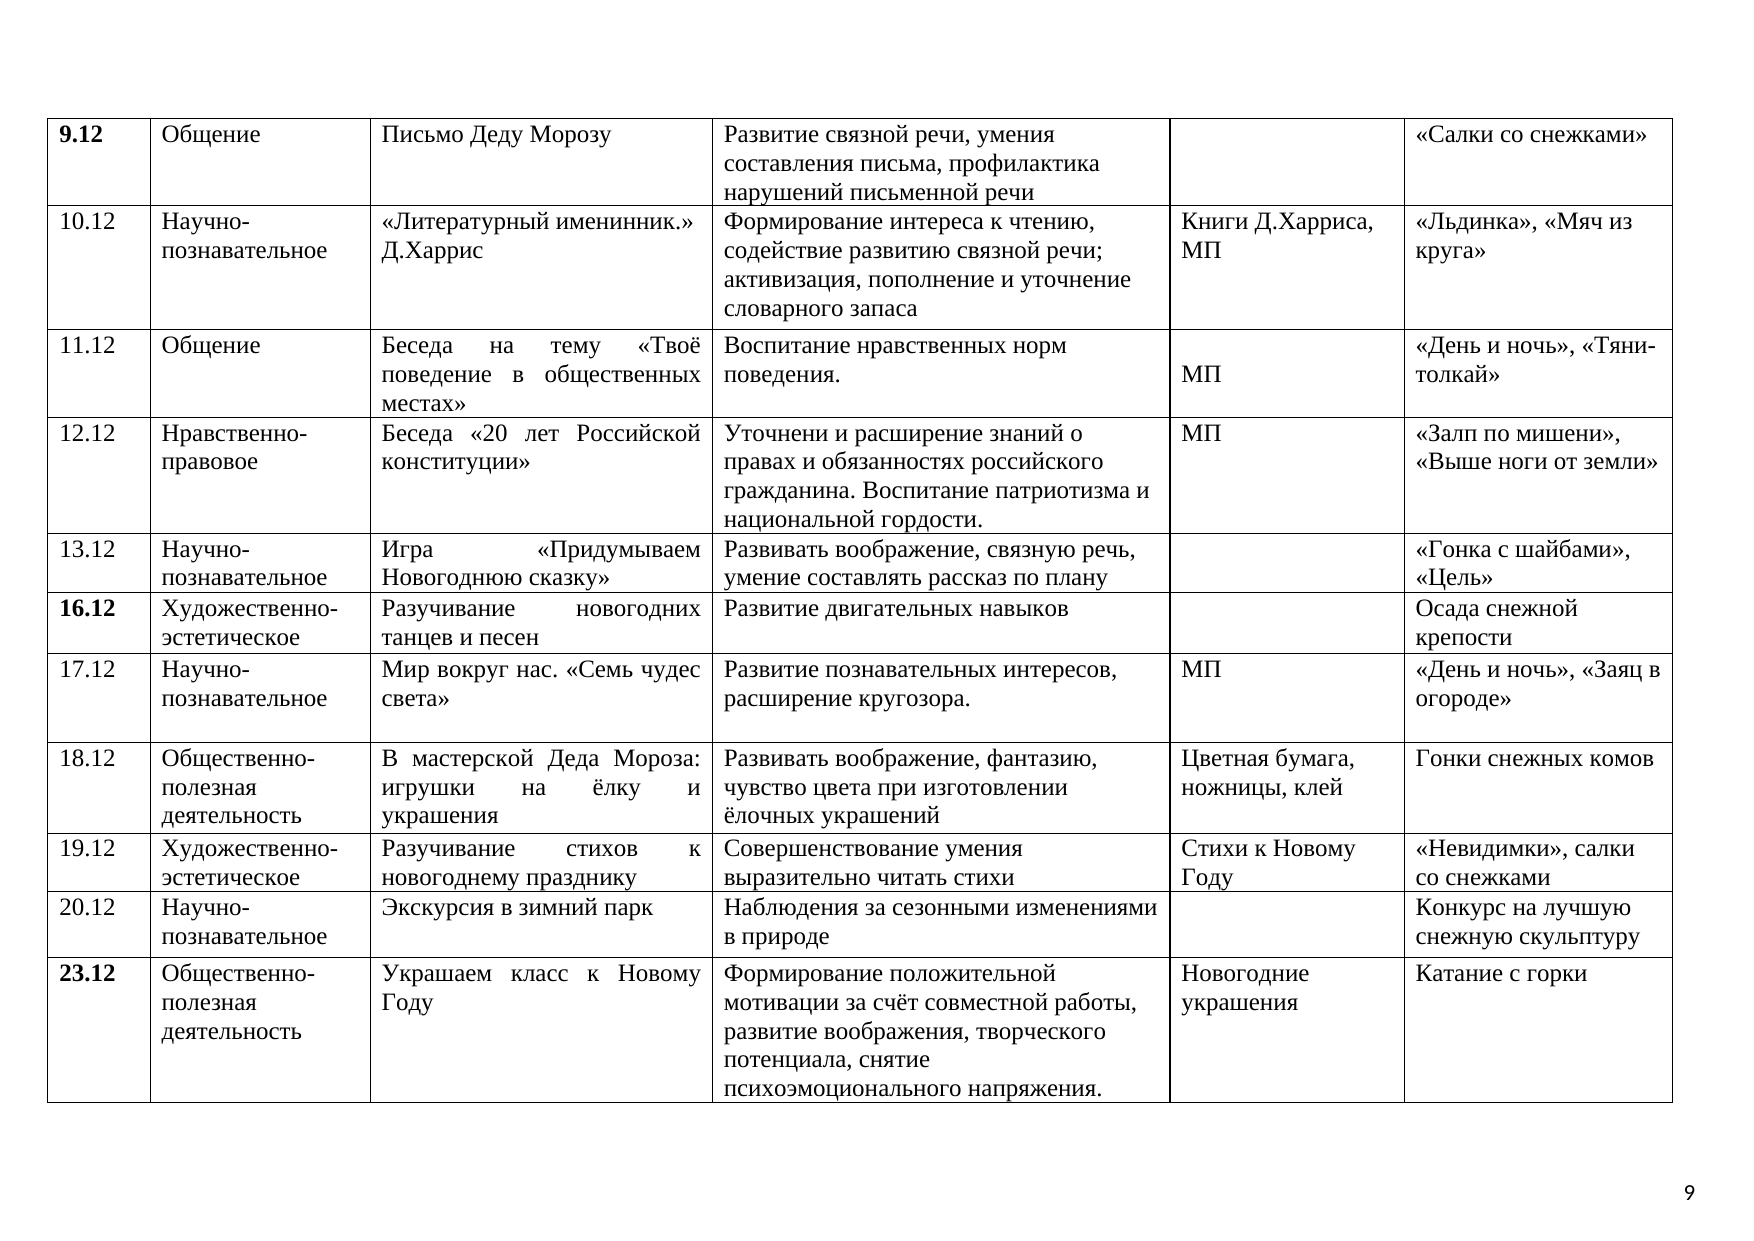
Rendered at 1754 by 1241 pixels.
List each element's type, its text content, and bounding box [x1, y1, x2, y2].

table_cell Совершенствование умения выразительно читать стихи [713, 834, 1169, 891]
table_cell Книги Д.Харриса, МП [1171, 206, 1404, 329]
table_cell Гонки снежных комов [1405, 743, 1672, 832]
table_cell [1171, 534, 1404, 592]
table_cell Разучивание новогодних танцев и песен [371, 593, 712, 653]
table_cell Письмо Деду Морозу [371, 119, 712, 205]
table_cell Научно-познавательное [151, 534, 370, 592]
table_cell «Гонка с шайбами», «Цель» [1405, 534, 1672, 592]
table_cell «День и ночь», «Заяц в огороде» [1405, 654, 1672, 742]
table_cell Общественно-полезная деятельность [151, 958, 370, 1102]
table_cell Воспитание нравственных норм поведения. [713, 330, 1169, 417]
table_cell МП [1171, 654, 1404, 742]
table_cell Осада снежной крепости [1405, 593, 1672, 653]
table_cell [1171, 593, 1404, 653]
table_cell Катание с горки [1405, 958, 1672, 1102]
table_cell «Литературный именинник.» Д.Харрис [371, 206, 712, 329]
table_cell Художественно-эстетическое [151, 593, 370, 653]
table_cell 10.12 [48, 206, 150, 329]
table_cell Научно-познавательное [151, 206, 370, 329]
table_cell Новогодние украшения [1171, 958, 1404, 1102]
table_cell «Невидимки», салки со снежками [1405, 834, 1672, 891]
table_cell Формирование интереса к чтению, содействие развитию связной речи; активизация, пополнение и уточнение словарного запаса [713, 206, 1169, 329]
table_cell 23.12 [48, 958, 150, 1102]
table_cell Стихи к Новому Году [1171, 834, 1404, 891]
table_cell Общественно-полезная деятельность [151, 743, 370, 832]
table_cell Наблюдения за сезонными изменениями в природе [713, 892, 1169, 957]
table_cell Конкурс на лучшую снежную скульптуру [1405, 892, 1672, 957]
table_cell Разучивание стихов к новогоднему празднику [371, 834, 712, 891]
table_cell «День и ночь», «Тяни-толкай» [1405, 330, 1672, 417]
table_cell Развивать воображение, связную речь, умение составлять рассказ по плану [713, 534, 1169, 592]
table_cell МП [1171, 418, 1404, 533]
table_cell 20.12 [48, 892, 150, 957]
table_cell В мастерской Деда Мороза: игрушки на ёлку и украшения [371, 743, 712, 832]
table_cell «Салки со снежками» [1405, 119, 1672, 205]
table_cell 9.12 [48, 119, 150, 205]
table_cell Мир вокруг нас. «Семь чудес света» [371, 654, 712, 742]
table_cell [1171, 892, 1404, 957]
table_cell Нравственно-правовое [151, 418, 370, 533]
table_cell Беседа на тему «Твоё поведение в общественных местах» [371, 330, 712, 417]
table_cell Развитие познавательных интересов, расширение кругозора. [713, 654, 1169, 742]
table_cell «Льдинка», «Мяч из круга» [1405, 206, 1672, 329]
table_cell Украшаем класс к Новому Году [371, 958, 712, 1102]
table_cell 12.12 [48, 418, 150, 533]
table_cell «Залп по мишени», «Выше ноги от земли» [1405, 418, 1672, 533]
table_cell [1171, 119, 1404, 205]
table_cell 11.12 [48, 330, 150, 417]
table_cell 16.12 [48, 593, 150, 653]
table_cell Игра «Придумываем Новогоднюю сказку» [371, 534, 712, 592]
table_cell 17.12 [48, 654, 150, 742]
table_cell 19.12 [48, 834, 150, 891]
table_cell Общение [151, 119, 370, 205]
table_cell Уточнени и расширение знаний о правах и обязанностях российского гражданина. Воспитание патриотизма и национальной гордости. [713, 418, 1169, 533]
table_cell МП [1171, 330, 1404, 417]
table_cell 18.12 [48, 743, 150, 832]
table_cell Научно-познавательное [151, 892, 370, 957]
table_cell Экскурсия в зимний парк [371, 892, 712, 957]
table_cell Художественно-эстетическое [151, 834, 370, 891]
table_cell Беседа «20 лет Российской конституции» [371, 418, 712, 533]
table_cell Формирование положительной мотивации за счёт совместной работы, развитие воображения, творческого потенциала, снятие психоэмоционального напряжения. [713, 958, 1169, 1102]
table_cell Развитие связной речи, умения составления письма, профилактика нарушений письменной речи [713, 119, 1169, 205]
table_cell Развитие двигательных навыков [713, 593, 1169, 653]
table_cell Научно-познавательное [151, 654, 370, 742]
table_cell Развивать воображение, фантазию, чувство цвета при изготовлении ёлочных украшений [713, 743, 1169, 832]
table_cell Цветная бумага, ножницы, клей [1171, 743, 1404, 832]
table_cell 13.12 [48, 534, 150, 592]
table_cell Общение [151, 330, 370, 417]
